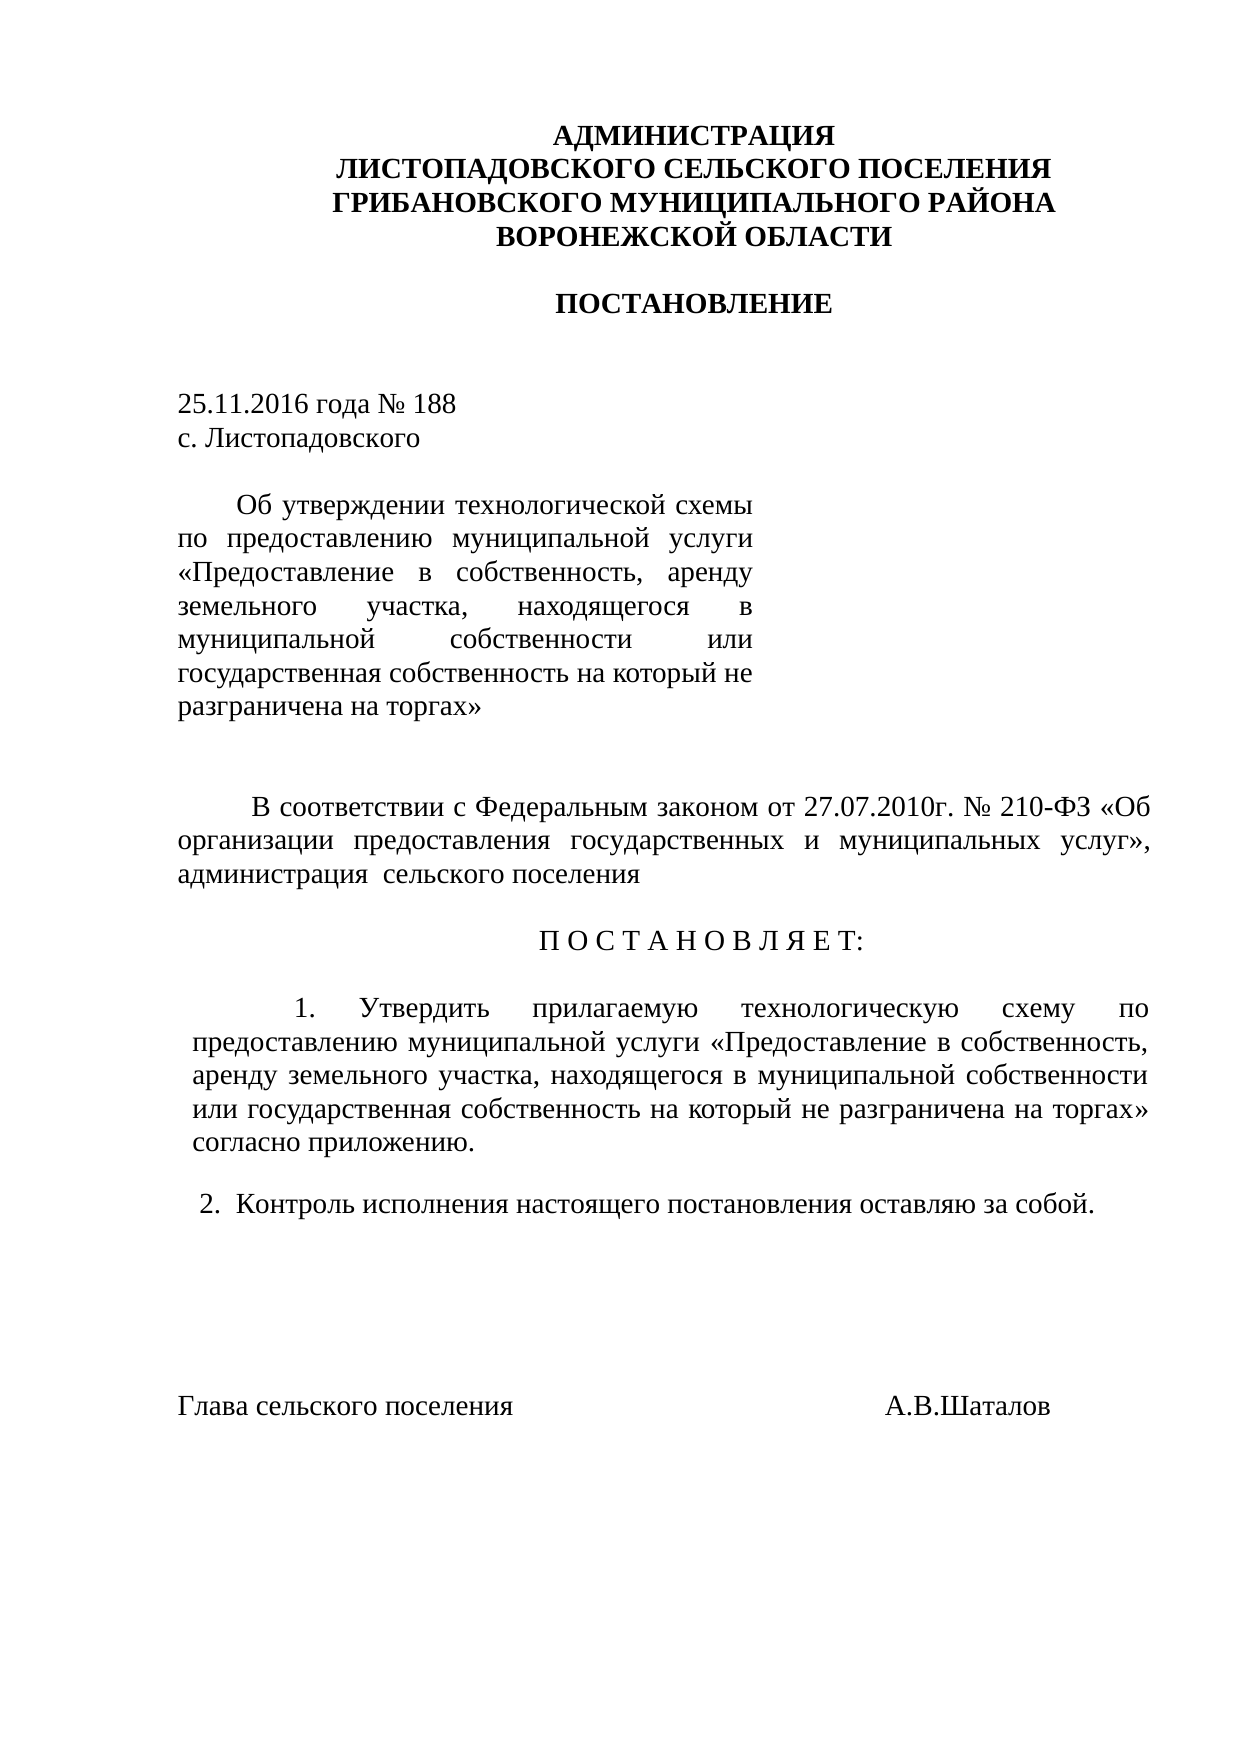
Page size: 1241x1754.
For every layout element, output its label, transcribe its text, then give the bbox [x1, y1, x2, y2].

text Глава сельского поселения А.В.Шаталов [177, 1388, 1152, 1421]
text В соответствии с Федеральным законом от 27.07.2010г. № 210-ФЗ «Об организации предоставления государственных и муниципальных услуг», администрация сельского поселения [177, 789, 1152, 889]
text ЛИСТОПАДОВСКОГО СЕЛЬСКОГО ПОСЕЛЕНИЯ [177, 152, 1152, 185]
text П О С Т А Н О В Л Я Е Т: [177, 923, 1152, 957]
title Об утверждении технологической схемы по предоставлению муниципальной услуги «Предоставление в собственность, аренду земельного участка, находящегося в муниципальной собственности или государственная собственность на который не разграничена на торгах» [177, 487, 753, 722]
text АДМИНИСТРАЦИЯ [177, 118, 1152, 152]
text 2. Контроль исполнения настоящего постановления оставляю за собой. [177, 1187, 1152, 1220]
title 1. Утвердить прилагаемую технологическую схему по предоставлению муниципальной услуги «Предоставление в собственность, аренду земельного участка, находящегося в муниципальной собственности или государственная собственность на который не разграничена на торгах» согласно приложению. [192, 990, 1149, 1158]
text ПОСТАНОВЛЕНИЕ [177, 286, 1152, 319]
text ВОРОНЕЖСКОЙ ОБЛАСТИ [177, 219, 1152, 252]
text с. Листопадовского [177, 420, 649, 453]
text ГРИБАНОВСКОГО МУНИЦИПАЛЬНОГО РАЙОНА [177, 185, 1152, 219]
text 25.11.2016 года № 188 [177, 386, 1152, 420]
